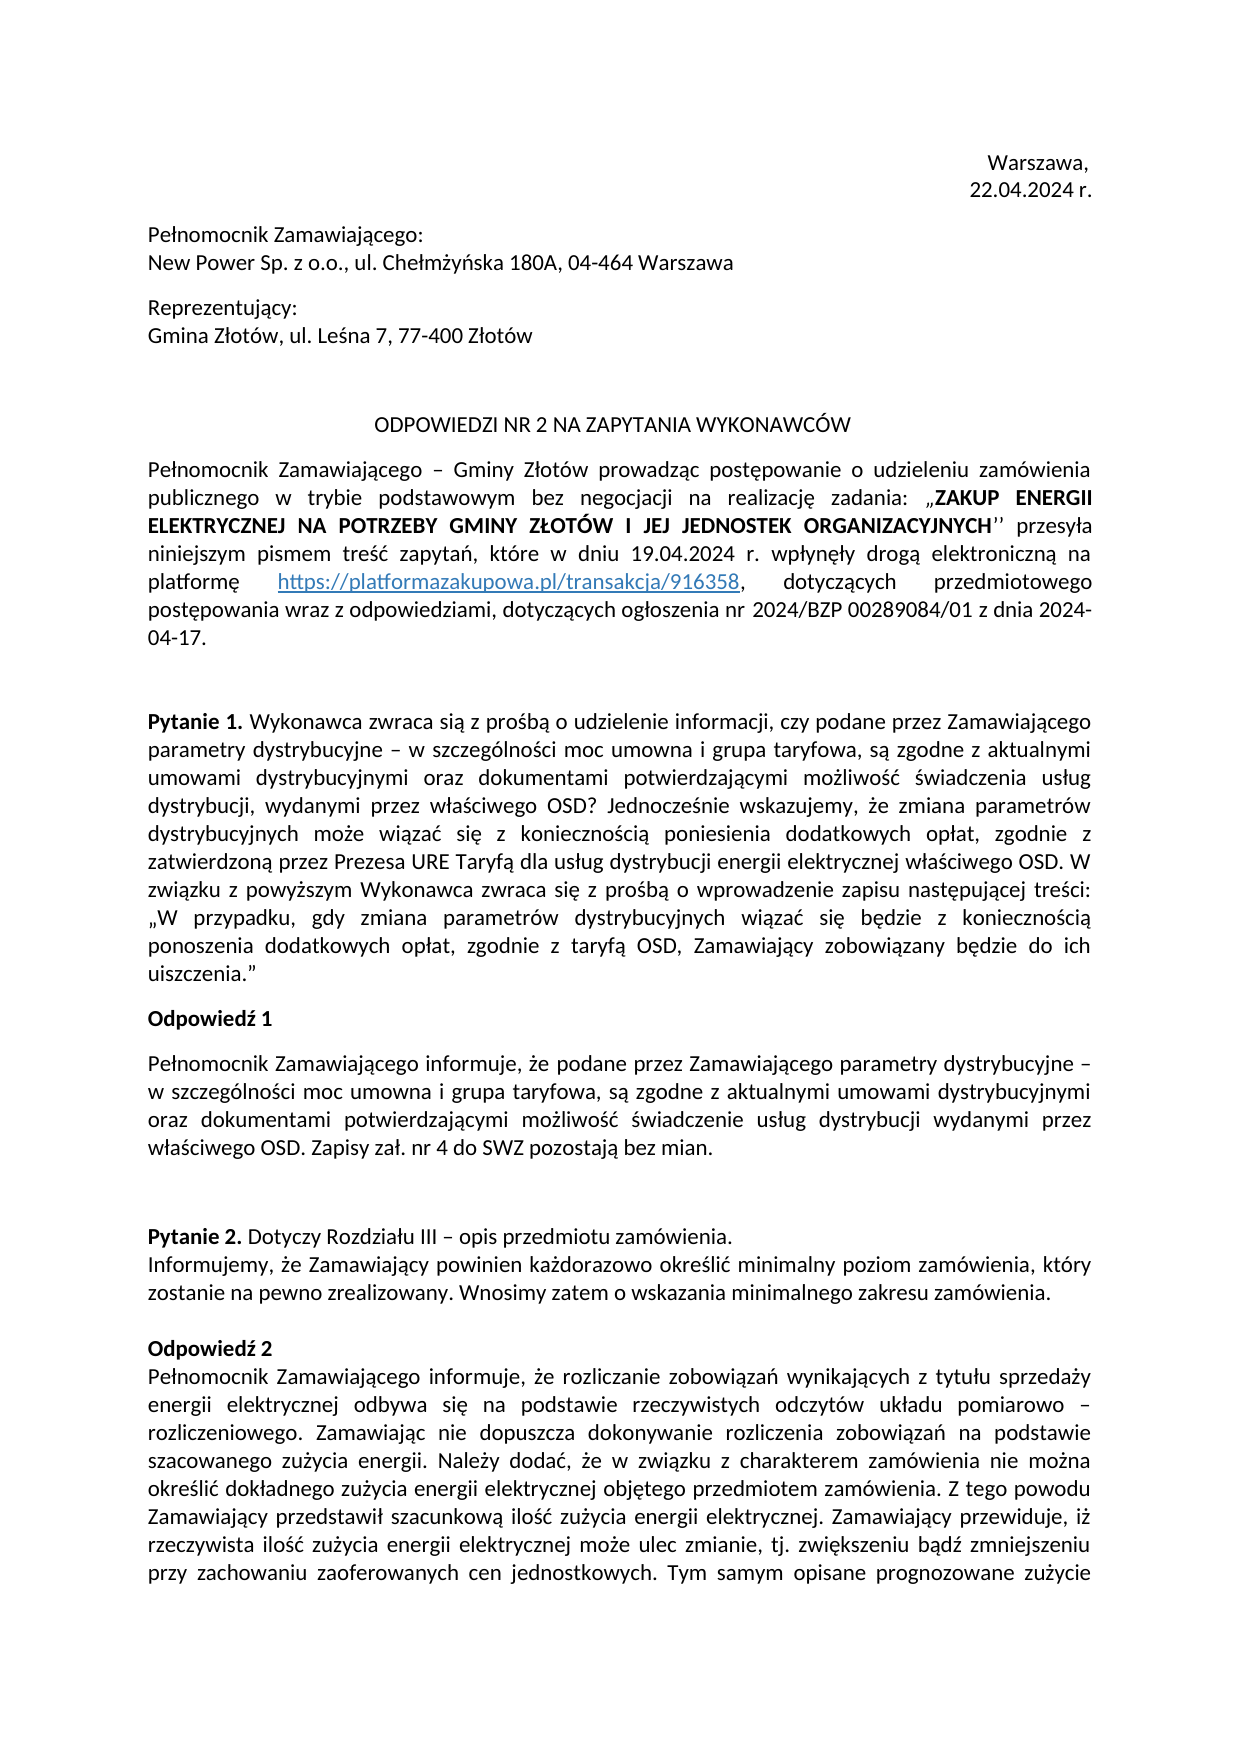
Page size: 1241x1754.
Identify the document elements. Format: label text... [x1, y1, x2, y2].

text Pytanie 2. Dotyczy Rozdziału III – opis przedmiotu zamówienia. [148, 1222, 1093, 1250]
text Pytanie 1. Wykonawca zwraca sią z prośbą o udzielenie informacji, czy podane przez Zamawiającego parametry dystrybucyjne – w szczególności moc umowna i grupa taryfowa, są zgodne z aktualnymi umowami dystrybucyjnymi oraz dokumentami potwierdzającymi możliwość świadczenia usług dystrybucji, wydanymi przez właściwego OSD? Jednocześnie wskazujemy, że zmiana parametrów dystrybucyjnych może wiązać się z koniecznością poniesienia dodatkowych opłat, zgodnie z zatwierdzoną przez Prezesa URE Taryfą dla usług dystrybucji energii elektrycznej właściwego OSD. W związku z powyższym Wykonawca zwraca się z prośbą o wprowadzenie zapisu następującej treści: „W przypadku, gdy zmiana parametrów dystrybucyjnych wiązać się będzie z koniecznością ponoszenia dodatkowych opłat, zgodnie z taryfą OSD, Zamawiający zobowiązany będzie do ich uiszczenia.” [148, 707, 1093, 987]
text Odpowiedź 2 [148, 1334, 1093, 1362]
text Odpowiedź 1 [148, 1004, 1093, 1032]
text Reprezentujący: Gmina Złotów, ul. Leśna 7, 77-400 Złotów [148, 293, 1093, 349]
text Pełnomocnik Zamawiającego – Gminy Złotów prowadząc postępowanie o udzieleniu zamówienia publicznego w trybie podstawowym bez negocjacji na realizację zadania: „ZAKUP ENERGII ELEKTRYCZNEJ NA POTRZEBY GMINY ZŁOTÓW I JEJ JEDNOSTEK ORGANIZACYJNYCH’’ przesyła niniejszym pismem treść zapytań, które w dniu 19.04.2024 r. wpłynęły drogą elektroniczną na platformę https://platformazakupowa.pl/transakcja/916358, dotyczących przedmiotowego postępowania wraz z odpowiedziami, dotyczących ogłoszenia nr 2024/BZP 00289084/01 z dnia 2024-04-17. [148, 455, 1093, 651]
text Informujemy, że Zamawiający powinien każdorazowo określić minimalny poziom zamówienia, który zostanie na pewno zrealizowany. Wnosimy zatem o wskazania minimalnego zakresu zamówienia. [148, 1250, 1093, 1306]
text Pełnomocnik Zamawiającego informuje, że podane przez Zamawiającego parametry dystrybucyjne – w szczególności moc umowna i grupa taryfowa, są zgodne z aktualnymi umowami dystrybucyjnymi oraz dokumentami potwierdzającymi możliwość świadczenie usług dystrybucji wydanymi przez właściwego OSD. Zapisy zał. nr 4 do SWZ pozostają bez mian. [148, 1049, 1093, 1161]
text Pełnomocnik Zamawiającego: New Power Sp. z o.o., ul. Chełmżyńska 180A, 04-464 Warszawa [148, 220, 1093, 276]
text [148, 1362, 1093, 1587]
text Warszawa, 22.04.2024 r. [148, 148, 1093, 204]
text ODPOWIEDZI NR 2 NA ZAPYTANIA WYKONAWCÓW [148, 410, 1093, 438]
